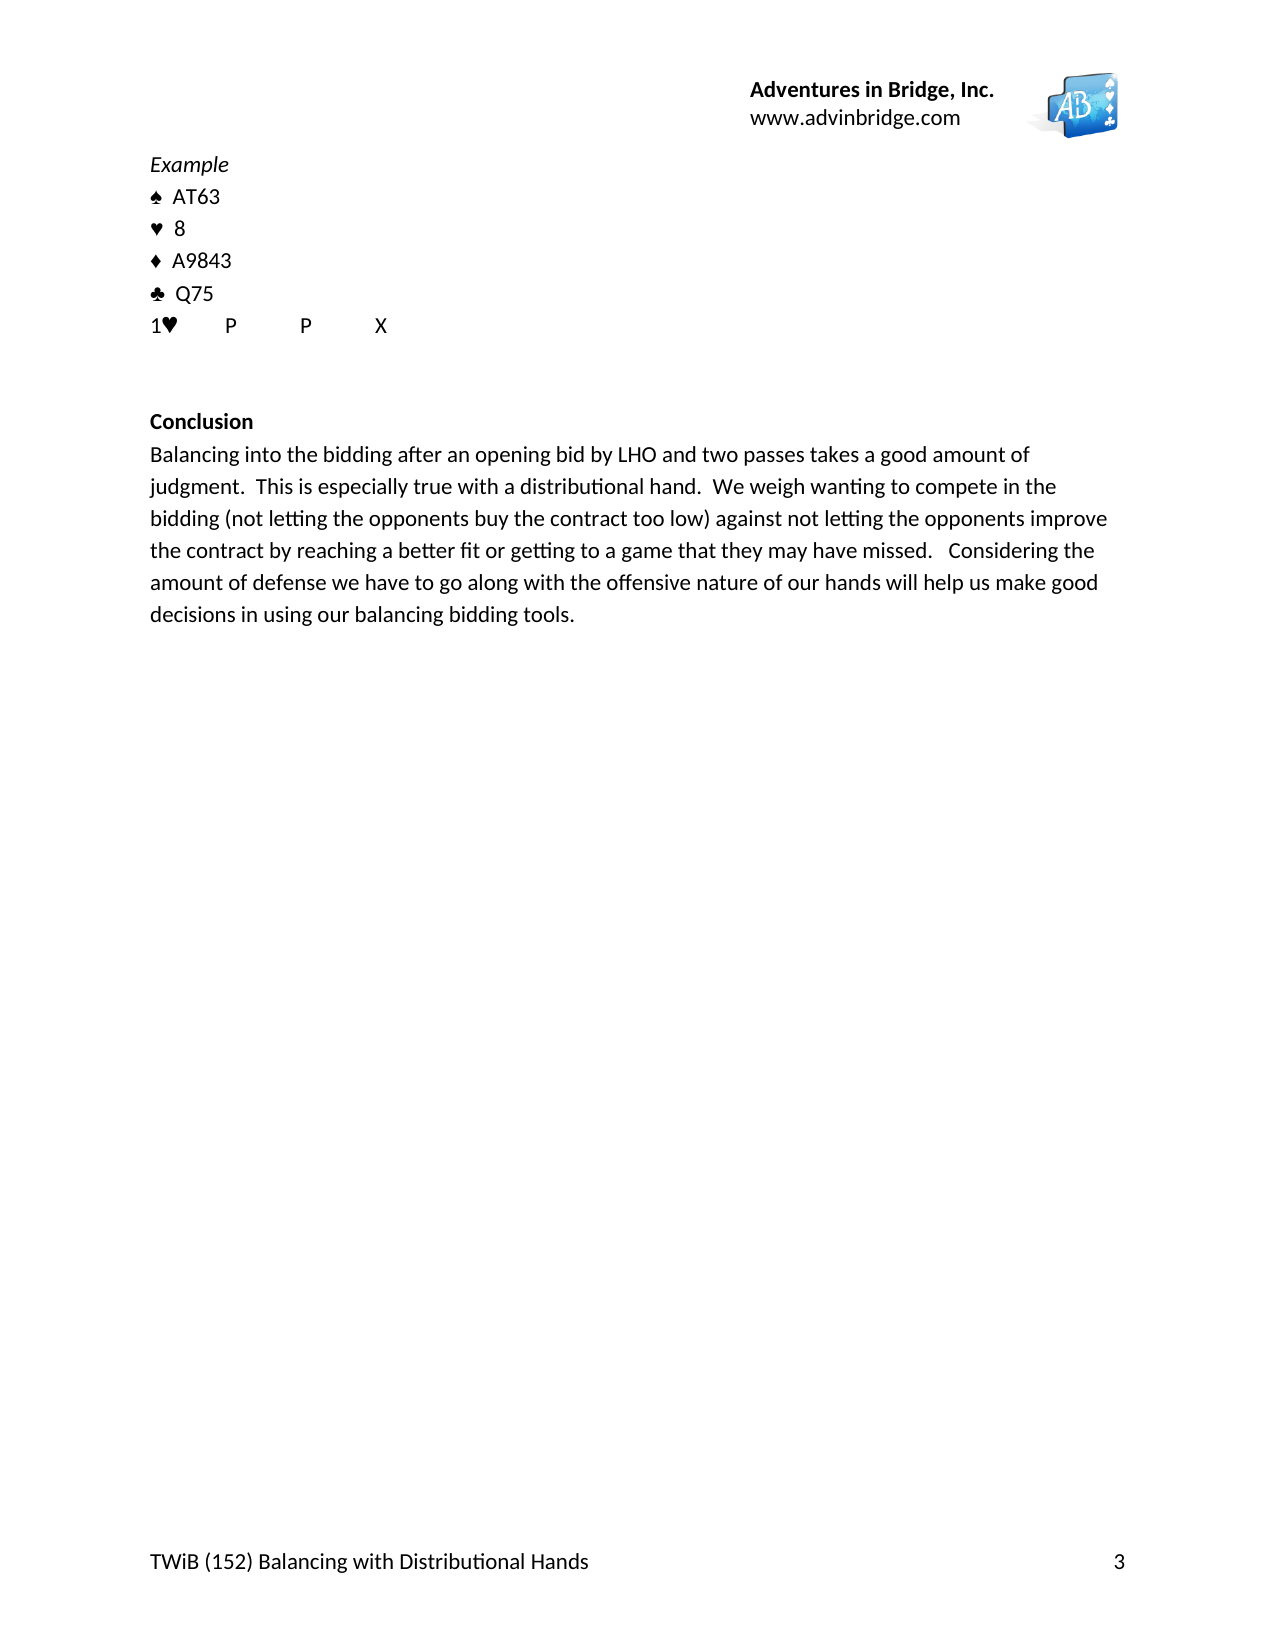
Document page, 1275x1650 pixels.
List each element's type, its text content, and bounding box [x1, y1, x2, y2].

text ♣ Q75 [150, 279, 1125, 307]
text ♠ AT63 [150, 182, 1125, 210]
text 1 P P X [150, 311, 1125, 339]
picture [1023, 66, 1125, 141]
text ♦ A9843 [150, 247, 1125, 274]
text Conclusion [150, 407, 1125, 436]
text Balancing into the bidding after an opening bid by LHO and two passes takes a good amount of judgment. This is especially true with a distributional hand. We weigh wanting to compete in the bidding (not letting the opponents buy the contract too low) against not letting the opponents improve the contract by reaching a better fit or getting to a game that they may have missed. Considering the amount of defense we have to go along with the offensive nature of our hands will help us make good decisions in using our balancing bidding tools. [150, 440, 1125, 629]
text Example [150, 150, 1125, 178]
text ♥ 8 [150, 214, 1125, 242]
